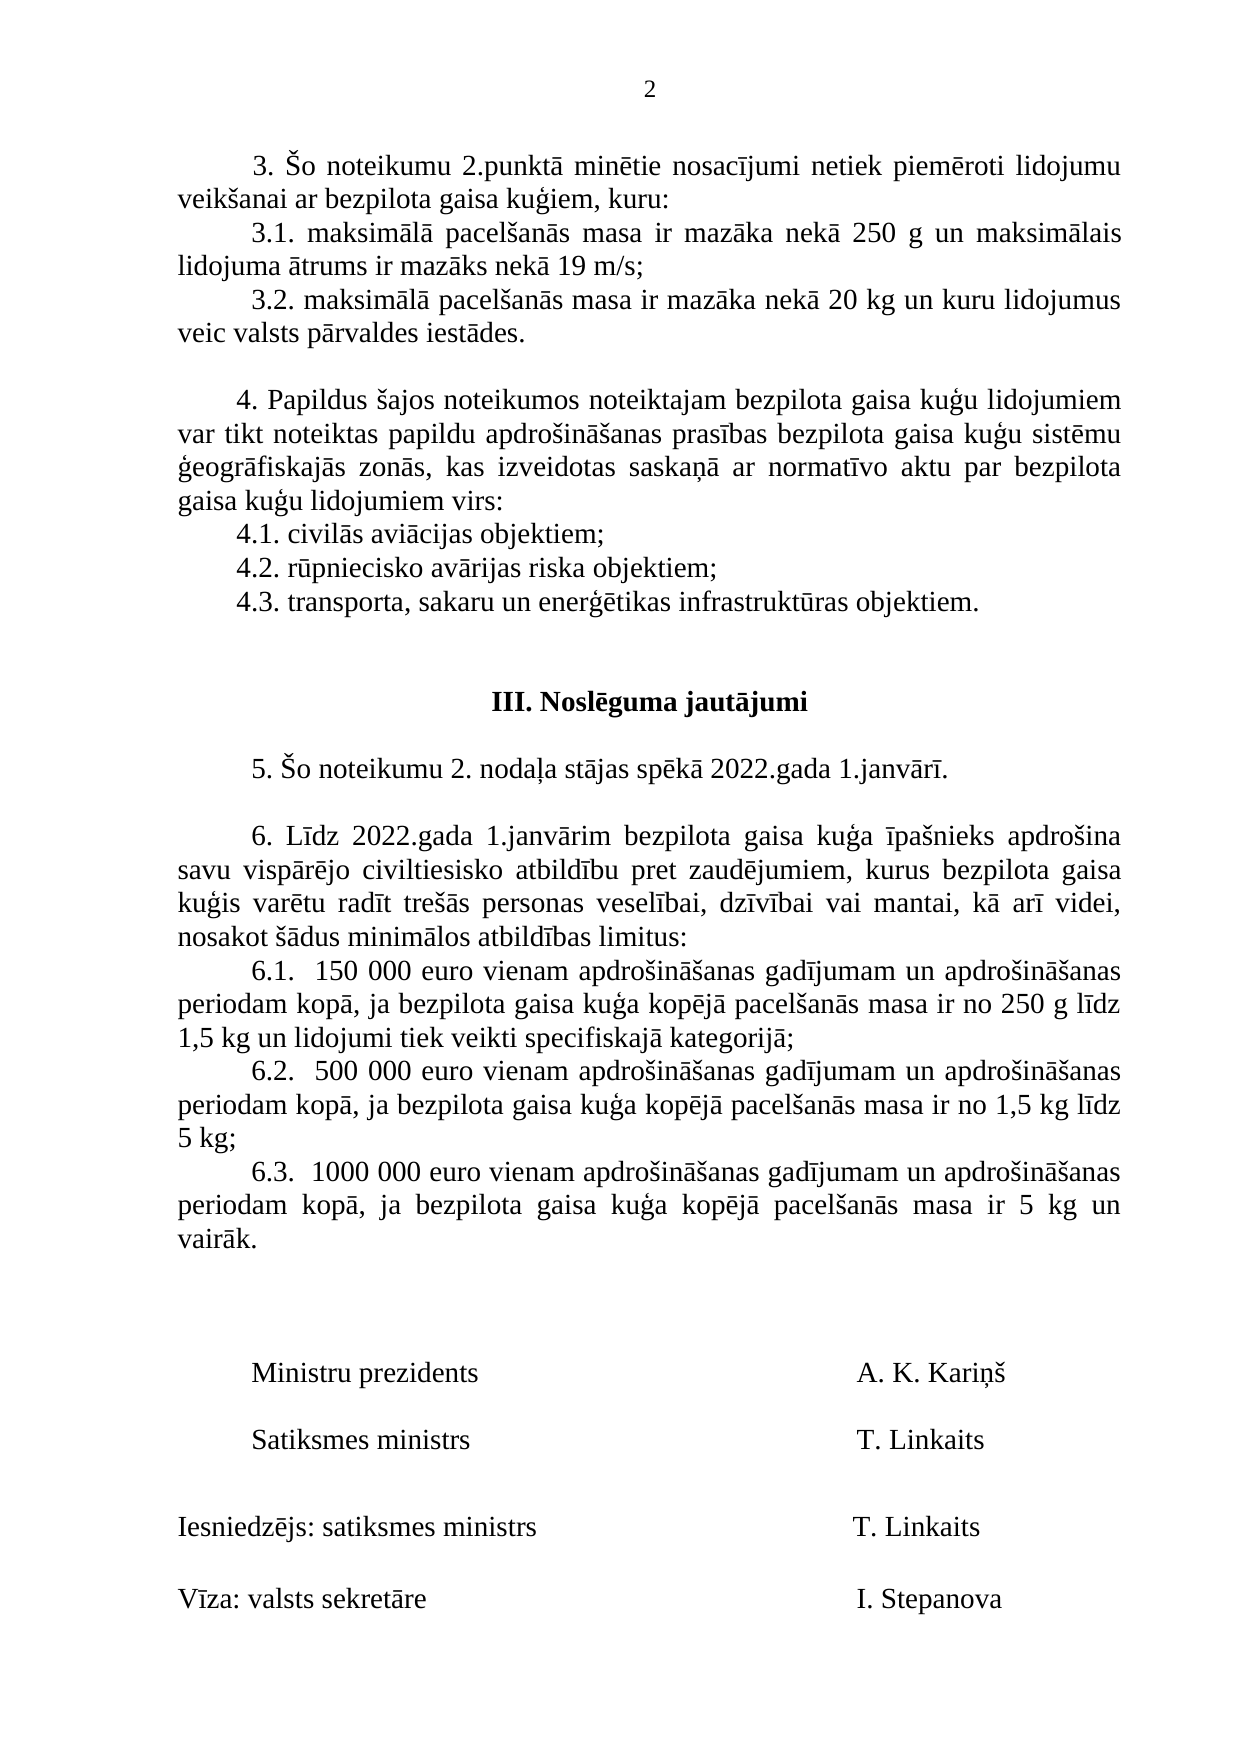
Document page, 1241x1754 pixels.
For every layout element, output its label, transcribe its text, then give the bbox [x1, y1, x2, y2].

text 6.1. 150 000 euro vienam apdrošināšanas gadījumam un apdrošināšanas periodam kopā, ja bezpilota gaisa kuģa kopējā pacelšanās masa ir no 250 g līdz 1,5 kg un lidojumi tiek veikti specifiskajā kategorijā; [177, 953, 1122, 1053]
text 6.2. 500 000 euro vienam apdrošināšanas gadījumam un apdrošināšanas periodam kopā, ja bezpilota gaisa kuģa kopējā pacelšanās masa ir no 1,5 kg līdz 5 kg; [177, 1053, 1122, 1154]
text Ministru prezidents A. K. Kariņš [177, 1355, 1122, 1389]
text 5. Šo noteikumu 2. nodaļa stājas spēkā 2022.gada 1.janvārī. [177, 751, 1122, 785]
text 4.1. civilās aviācijas objektiem; [177, 517, 1122, 550]
text 6. Līdz 2022.gada 1.janvārim bezpilota gaisa kuģa īpašnieks apdrošina savu vispārējo civiltiesisko atbildību pret zaudējumiem, kurus bezpilota gaisa kuģis varētu radīt trešās personas veselībai, dzīvībai vai mantai, kā arī videi, nosakot šādus minimālos atbildības limitus: [177, 818, 1122, 953]
text 3. Šo noteikumu 2.punktā minētie nosacījumi netiek piemēroti lidojumu veikšanai ar bezpilota gaisa kuģiem, kuru: [177, 148, 1122, 215]
text 4.2. rūpniecisko avārijas riska objektiem; [177, 550, 1122, 584]
text 4. Papildus šajos noteikumos noteiktajam bezpilota gaisa kuģu lidojumiem var tikt noteiktas papildu apdrošināšanas prasības bezpilota gaisa kuģu sistēmu ģeogrāfiskajās zonās, kas izveidotas saskaņā ar normatīvo aktu par bezpilota gaisa kuģu lidojumiem virs: [177, 382, 1122, 517]
text 3.2. maksimālā pacelšanās masa ir mazāka nekā 20 kg un kuru lidojumus veic valsts pārvaldes iestādes. [177, 282, 1122, 349]
text Satiksmes ministrs T. Linkaits [177, 1422, 1122, 1456]
text 3.1. maksimālā pacelšanās masa ir mazāka nekā 250 g un maksimālais lidojuma ātrums ir mazāks nekā 19 m/s; [177, 215, 1122, 282]
text Vīza: valsts sekretāre I. Stepanova [177, 1581, 1122, 1615]
text 4.3. transporta, sakaru un enerģētikas infrastruktūras objektiem. [177, 584, 1122, 617]
text III. Noslēguma jautājumi [177, 684, 1122, 718]
text Iesniedzējs: satiksmes ministrs T. Linkaits [177, 1509, 1122, 1542]
text 6.3. 1000 000 euro vienam apdrošināšanas gadījumam un apdrošināšanas periodam kopā, ja bezpilota gaisa kuģa kopējā pacelšanās masa ir 5 kg un vairāk. [177, 1154, 1122, 1254]
